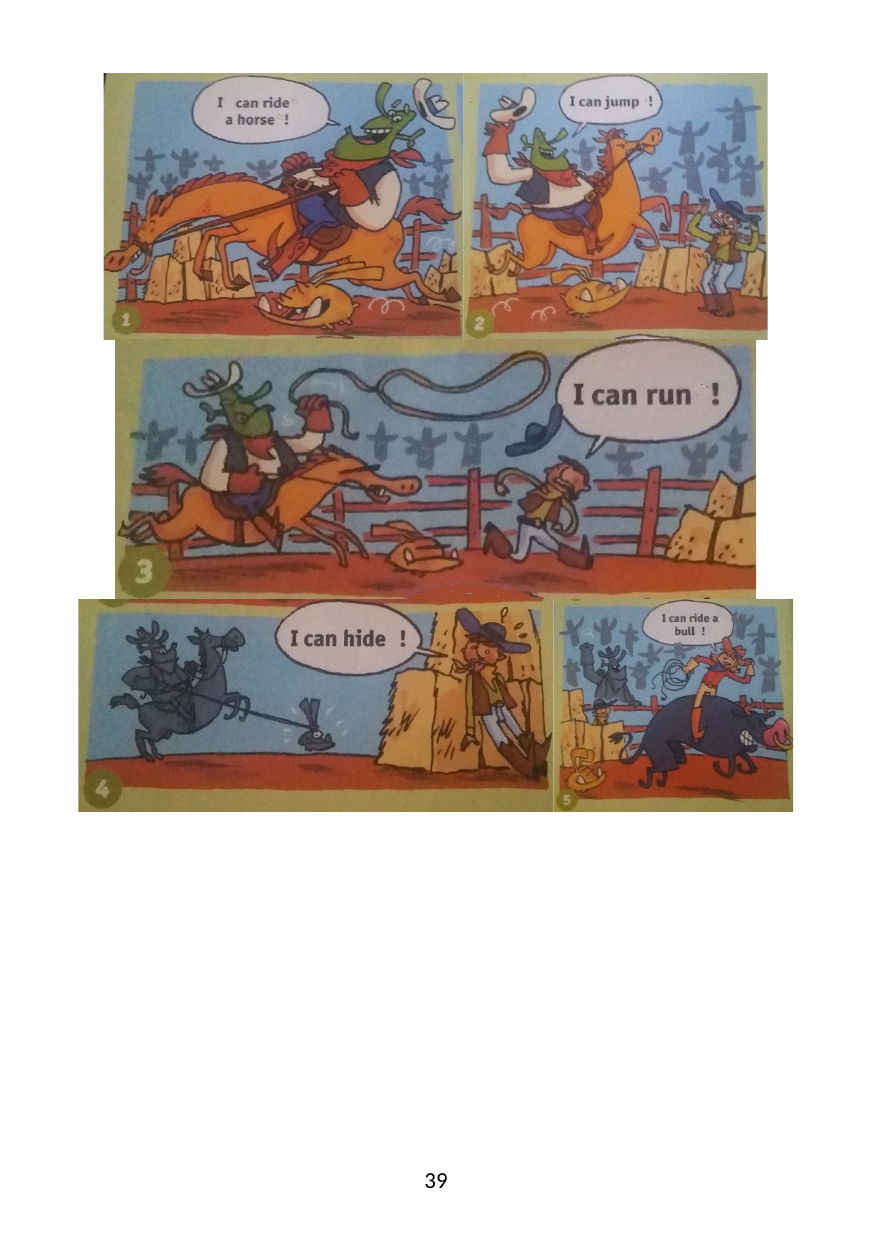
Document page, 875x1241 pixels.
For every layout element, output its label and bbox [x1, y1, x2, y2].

picture [78, 73, 794, 812]
